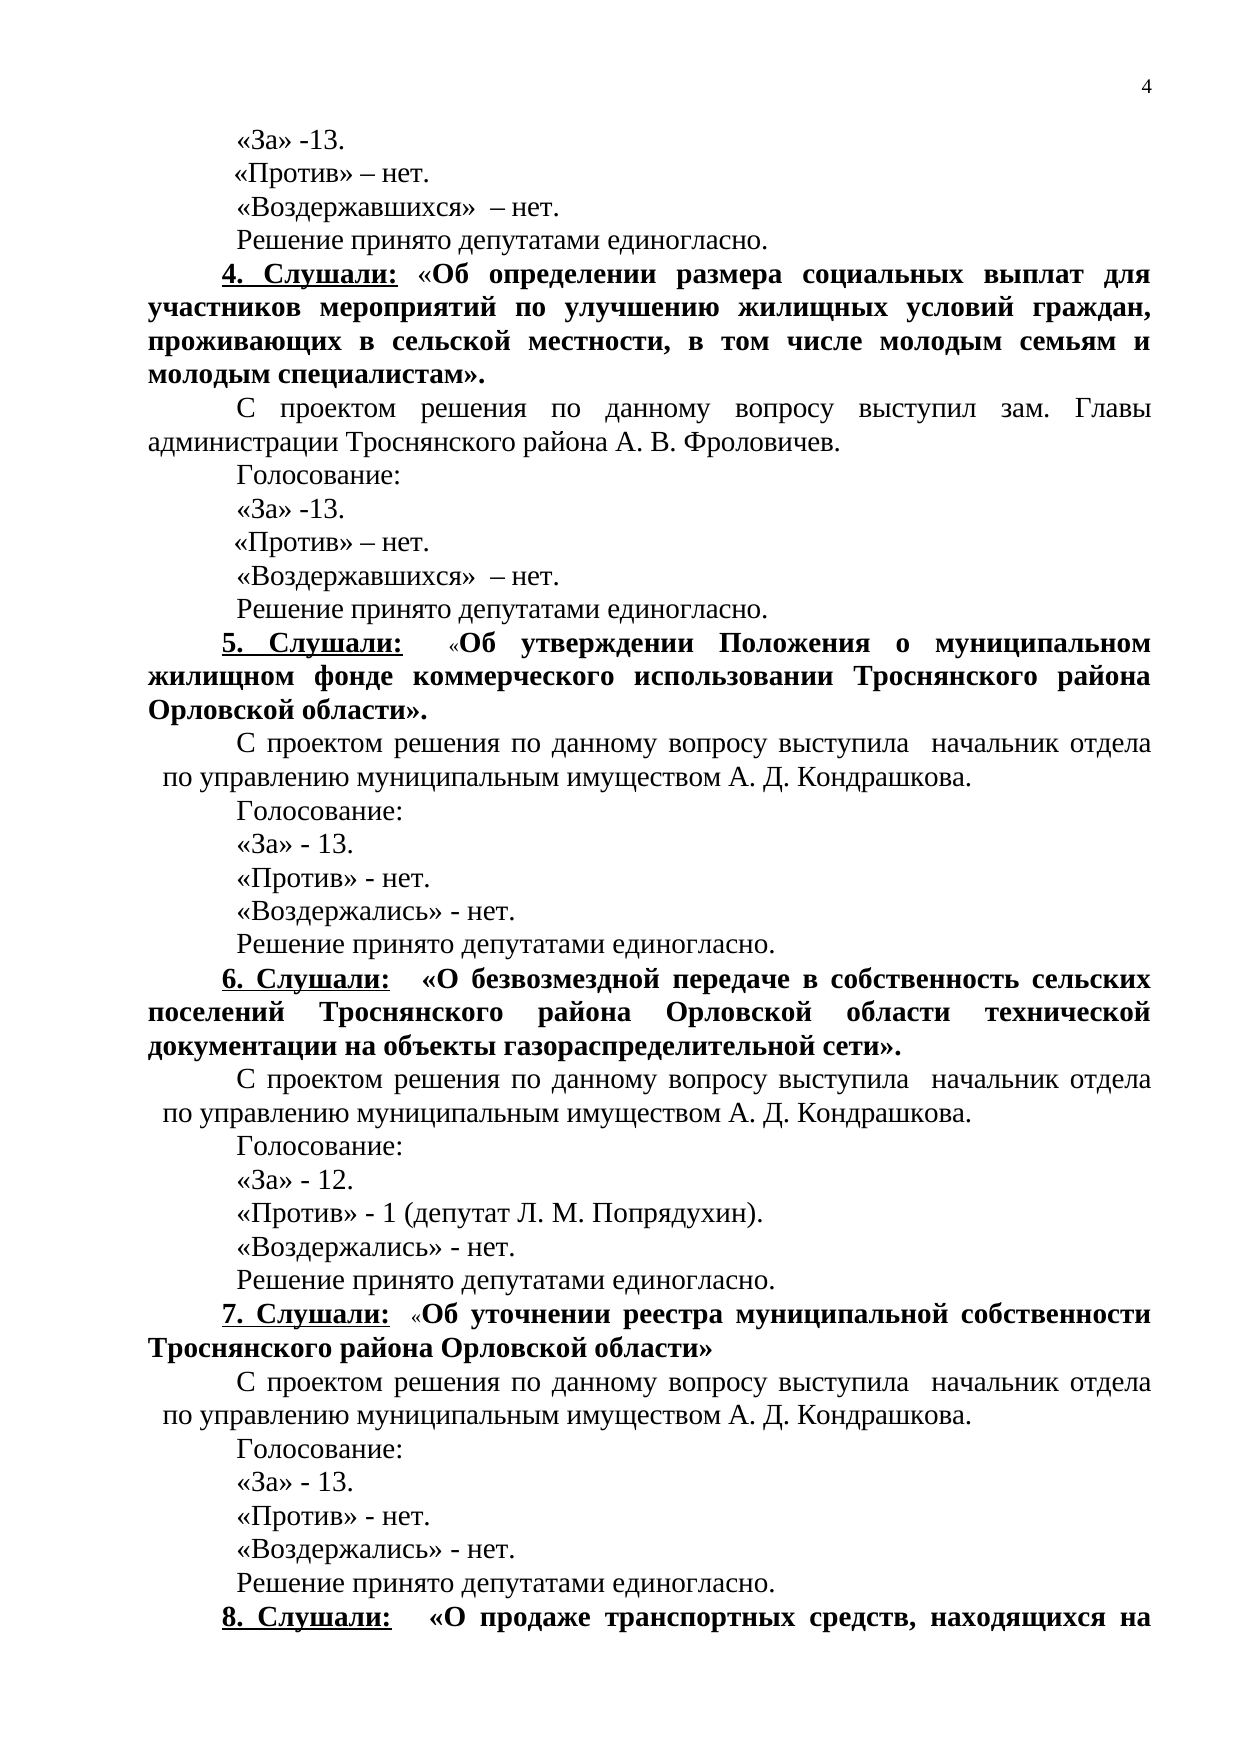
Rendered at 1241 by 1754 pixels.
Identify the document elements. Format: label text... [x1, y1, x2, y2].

text Голосование: [162, 1128, 1152, 1162]
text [148, 1599, 1152, 1632]
text 4. Слушали: «Об определении размера социальных выплат для участников мероприятий по улучшению жилищных условий граждан, проживающих в сельской местности, в том числе молодым семьям и молодым специалистам». [148, 256, 1152, 390]
text «Против» - 1 (депутат Л. М. Попрядухин). [162, 1196, 1152, 1229]
text «За» - 13. [162, 1464, 1152, 1498]
text «Воздержавшихся» – нет. [162, 189, 1152, 222]
text Голосование: [162, 1431, 1152, 1464]
text «Воздержались» - нет. [162, 1229, 1152, 1263]
text «Воздержавшихся» – нет. [162, 558, 1152, 591]
text Голосование: [162, 457, 1152, 491]
text Решение принято депутатами единогласно. [191, 927, 1152, 961]
text С проектом решения по данному вопросу выступила начальник отдела по управлению муниципальным имуществом А. Д. Кондрашкова. [162, 726, 1152, 793]
text «За» -13. «Против» – нет. [162, 491, 1152, 558]
text Решение принято депутатами единогласно. [162, 591, 1152, 625]
text С проектом решения по данному вопросу выступил зам. Главы администрации Троснянского района А. В. Фроловичев. [148, 390, 1152, 457]
text «За» -13. «Против» – нет. [162, 122, 1152, 189]
text Решение принято депутатами единогласно. [191, 1263, 1152, 1297]
text «Воздержались» - нет. [162, 893, 1152, 927]
text «Воздержались» - нет. [162, 1531, 1152, 1565]
text Решение принято депутатами единогласно. [162, 222, 1152, 256]
text «Против» - нет. [162, 860, 1152, 893]
text С проектом решения по данному вопросу выступила начальник отдела по управлению муниципальным имуществом А. Д. Кондрашкова. [162, 1364, 1152, 1431]
text «За» - 12. [162, 1162, 1152, 1196]
text «Против» - нет. [162, 1498, 1152, 1531]
text 7. Слушали: «Об уточнении реестра муниципальной собственности Троснянского района Орловской области» [148, 1297, 1152, 1364]
text С проектом решения по данному вопросу выступила начальник отдела по управлению муниципальным имуществом А. Д. Кондрашкова. [162, 1061, 1152, 1128]
text Голосование: [162, 793, 1152, 826]
text Решение принято депутатами единогласно. [191, 1565, 1152, 1599]
text «За» - 13. [162, 826, 1152, 860]
text 6. Слушали: «О безвозмездной передаче в собственность сельских поселений Троснянского района Орловской области технической документации на объекты газораспределительной сети». [148, 961, 1152, 1061]
text 5. Слушали: «Об утверждении Положения о муниципальном жилищном фонде коммерческого использовании Троснянского района Орловской области». [148, 625, 1152, 726]
